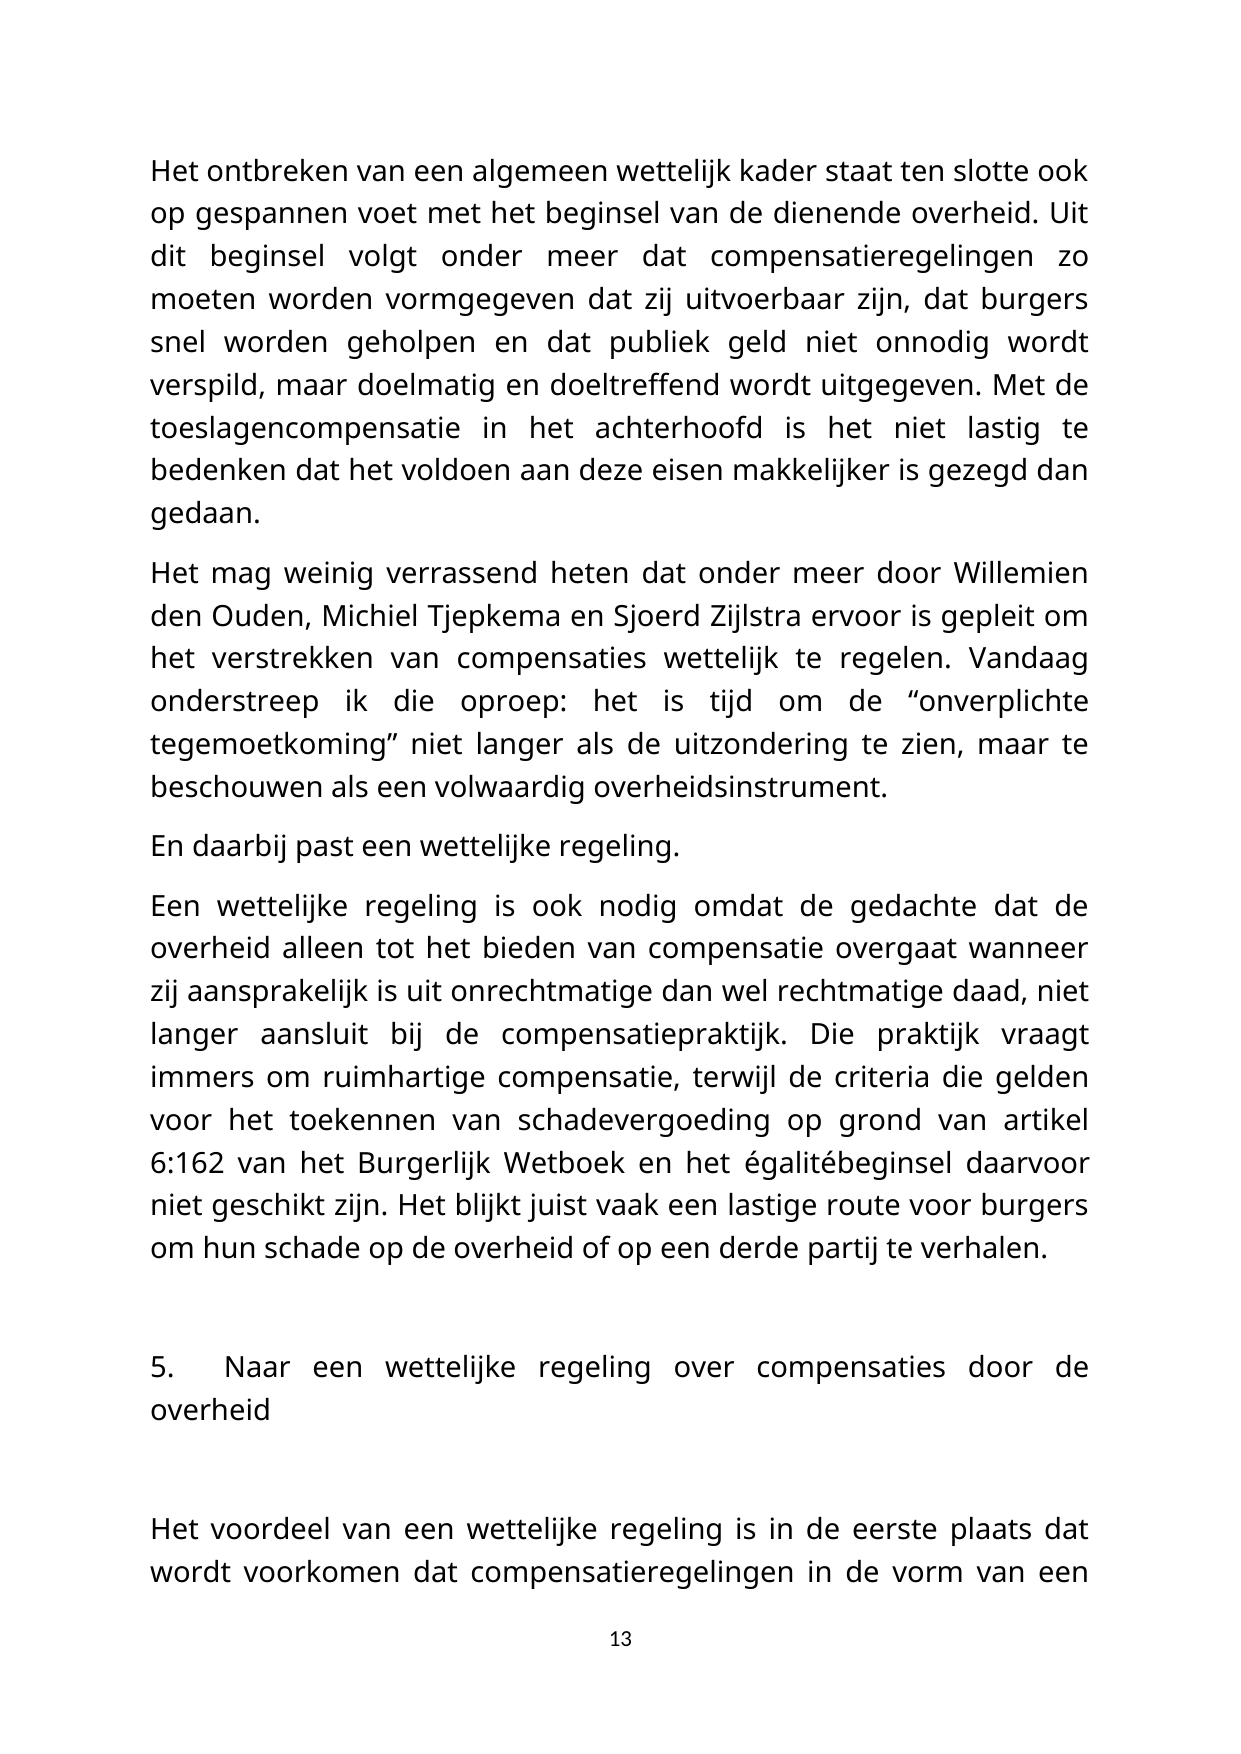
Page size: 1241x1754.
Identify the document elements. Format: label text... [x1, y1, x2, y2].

text Het mag weinig verrassend heten dat onder meer door Willemien den Ouden, Michiel Tjepkema en Sjoerd Zijlstra ervoor is gepleit om het verstrekken van compensaties wettelijk te regelen. Vandaag onderstreep ik die oproep: het is tijd om de “onverplichte tegemoetkoming” niet langer als de uitzondering te zien, maar te beschouwen als een volwaardig overheidsinstrument. [150, 552, 1090, 806]
text Het ontbreken van een algemeen wettelijk kader staat ten slotte ook op gespannen voet met het beginsel van de dienende overheid. Uit dit beginsel volgt onder meer dat compensatieregelingen zo moeten worden vormgegeven dat zij uitvoerbaar zijn, dat burgers snel worden geholpen en dat publiek geld niet onnodig wordt verspild, maar doelmatig en doeltreffend wordt uitgegeven. Met de toeslagencompensatie in het achterhoofd is het niet lastig te bedenken dat het voldoen aan deze eisen makkelijker is gezegd dan gedaan. [150, 150, 1090, 532]
text Een wettelijke regeling is ook nodig omdat de gedachte dat de overheid alleen tot het bieden van compensatie overgaat wanneer zij aansprakelijk is uit onrechtmatige dan wel rechtmatige daad, niet langer aansluit bij de compensatiepraktijk. Die praktijk vraagt immers om ruimhartige compensatie, terwijl de criteria die gelden voor het toekennen van schadevergoeding op grond van artikel 6:162 van het Burgerlijk Wetboek en het égalitébeginsel daarvoor niet geschikt zijn. Het blijkt juist vaak een lastige route voor burgers om hun schade op de overheid of op een derde partij te verhalen. [150, 885, 1090, 1267]
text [150, 1508, 1090, 1591]
text En daarbij past een wettelijke regeling. [150, 826, 1090, 865]
text 5. Naar een wettelijke regeling over compensaties door de overheid [150, 1346, 1090, 1429]
